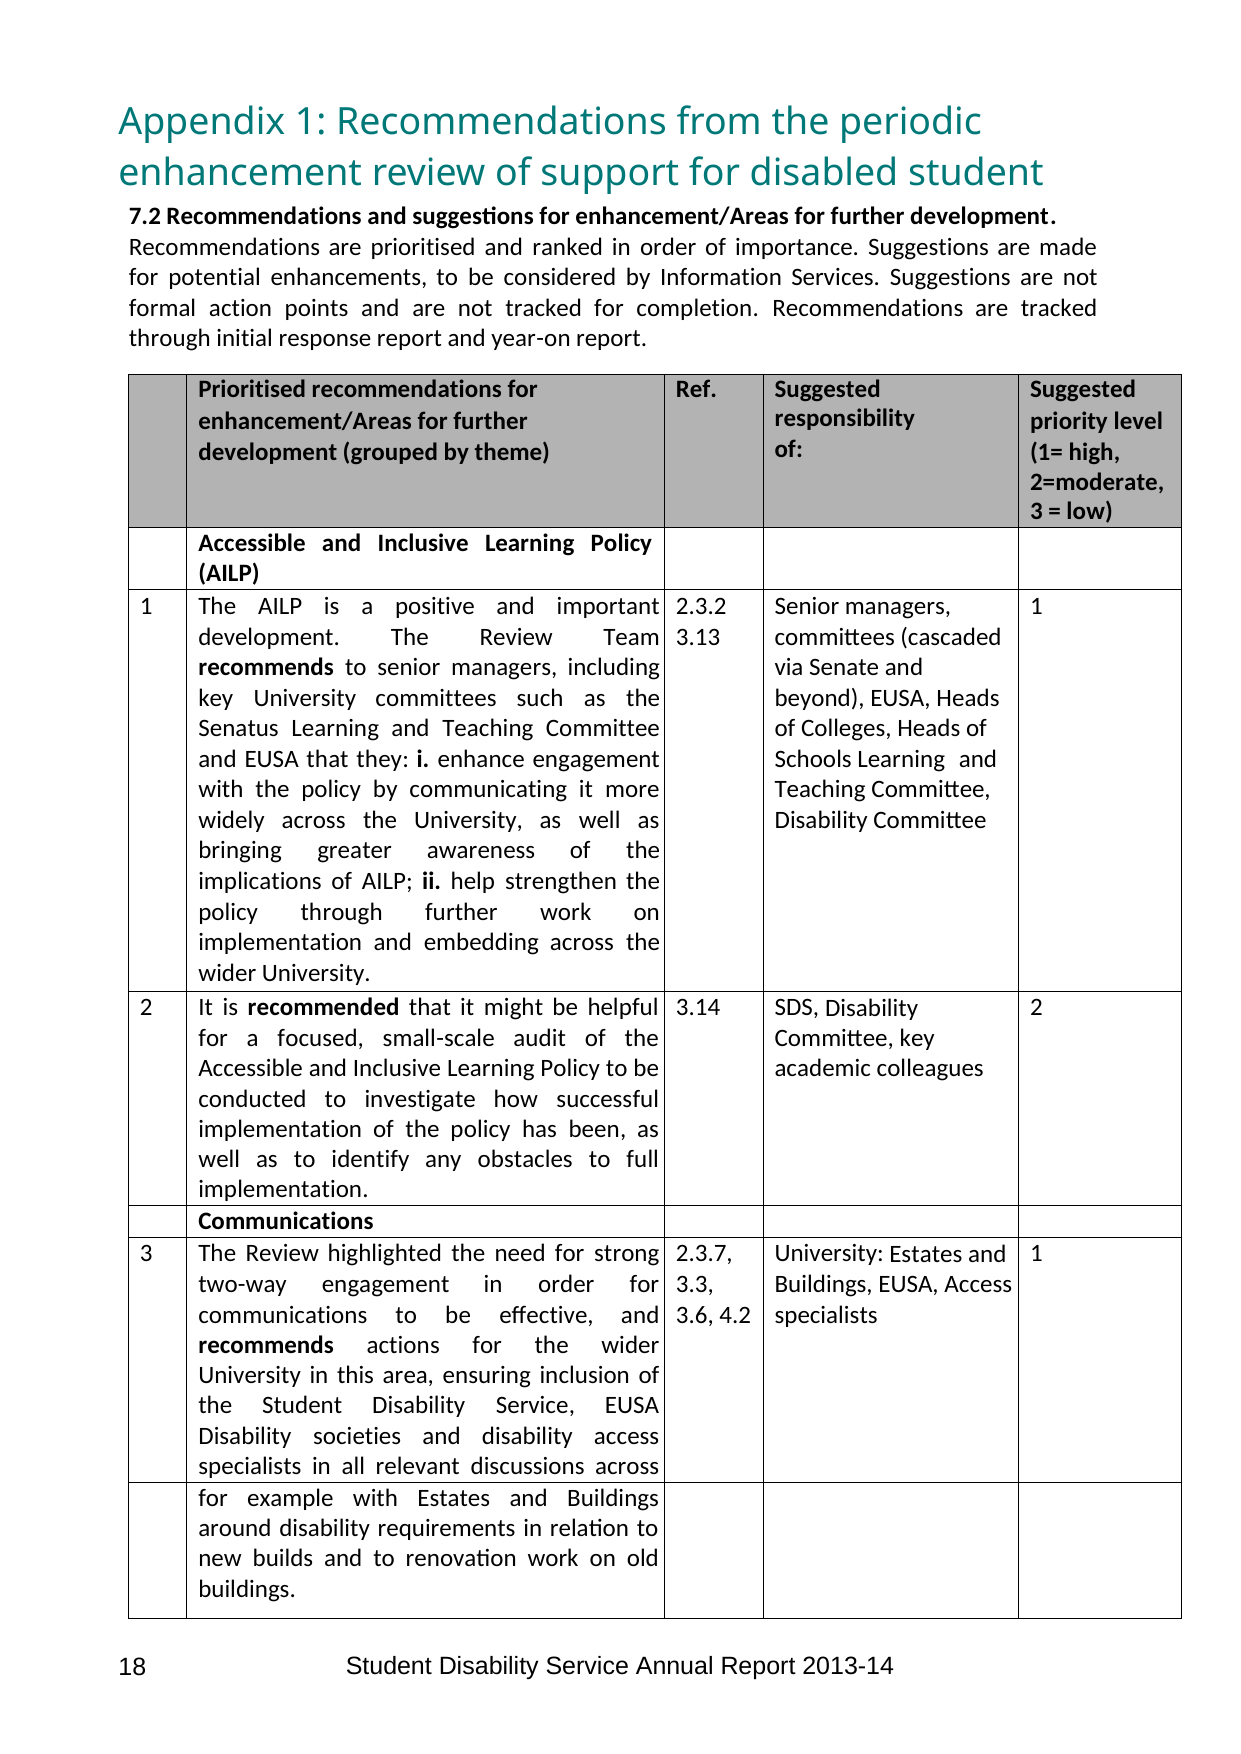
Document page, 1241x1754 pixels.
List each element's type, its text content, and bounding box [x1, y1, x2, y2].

table_cell [129, 1206, 186, 1237]
table_header [129, 375, 186, 527]
table_header Prioritised recommendations for enhancement/Areas for further development (grouped by theme) [187, 375, 664, 527]
table_cell 3.14 [665, 992, 763, 1205]
table_header Ref. [665, 375, 763, 527]
table_cell [1019, 528, 1181, 589]
table_cell [665, 1483, 763, 1618]
table_cell Senior managers, committees (cascaded via Senate and beyond), EUSA, Heads of Colleges, Heads of Schools Learning and Teaching Committee, Disability Committee [764, 590, 1018, 991]
table_cell 1 [1019, 1238, 1181, 1482]
table_cell [1019, 1206, 1181, 1237]
table_cell [1019, 1483, 1181, 1618]
table_cell It is recommended that it might be helpful for a focused, small-scale audit of the Accessible and Inclusive Learning Policy to be conducted to investigate how successful implementation of the policy has been, as well as to identify any obstacles to full implementation. [187, 992, 664, 1205]
text Recommendations are prioritised and ranked in order of importance. Suggestions are made for potential enhancements, to be considered by Information Services. Suggestions are not formal action points and are not tracked for completion. Recommendations are tracked through initial response report and year-on report. [128, 231, 1097, 353]
table_cell 3 [129, 1238, 186, 1482]
table_cell Accessible and Inclusive Learning Policy (AILP) [187, 528, 664, 589]
text 7.2 Recommendations and suggestions for enhancement/Areas for further development. [128, 200, 1081, 231]
table_cell University: Estates and Buildings, EUSA, Access specialists [764, 1238, 1018, 1482]
table_cell [129, 528, 186, 589]
table_header Suggested priority level (1= high, 2=moderate, 3 = low) [1019, 375, 1181, 527]
table_cell 2 [1019, 992, 1181, 1205]
table_cell [764, 528, 1018, 589]
table_cell [764, 1483, 1018, 1618]
table_cell 1 [1019, 590, 1181, 991]
text Appendix 1: Recommendations from the periodic enhancement review of support for disabled student [118, 94, 1122, 196]
table_cell SDS, Disability Committee, key academic colleagues [764, 992, 1018, 1205]
table_cell 2 [129, 992, 186, 1205]
table_cell 2.3.2 3.13 [665, 590, 763, 991]
table_cell [129, 1483, 186, 1618]
table_cell The AILP is a positive and important development. The Review Team recommends to senior managers, including key University committees such as the Senatus Learning and Teaching Committee and EUSA that they: i. enhance engagement with the policy by communicating it more widely across the University, as well as bringing greater awareness of the implications of AILP; ii. help strengthen the policy through further work on implementation and embedding across the wider University. [187, 590, 664, 991]
table_cell [665, 1206, 763, 1237]
table_cell Communications [187, 1206, 664, 1237]
table_header Suggested responsibility of: [764, 375, 1018, 527]
table_cell [665, 528, 763, 589]
table_cell The Review highlighted the need for strong two-way engagement in order for communications to be effective, and recommends actions for the wider University in this area, ensuring inclusion of the Student Disability Service, EUSA Disability societies and disability access specialists in all relevant discussions across the University, particularly [187, 1238, 664, 1482]
table_cell [764, 1206, 1018, 1237]
table_cell 2.3.7, 3.3, 3.6, 4.2 [665, 1238, 763, 1482]
table_cell for example with Estates and Buildings around disability requirements in relation to new builds and to renovation work on old buildings. [187, 1483, 664, 1618]
table_cell 1 [129, 590, 186, 991]
